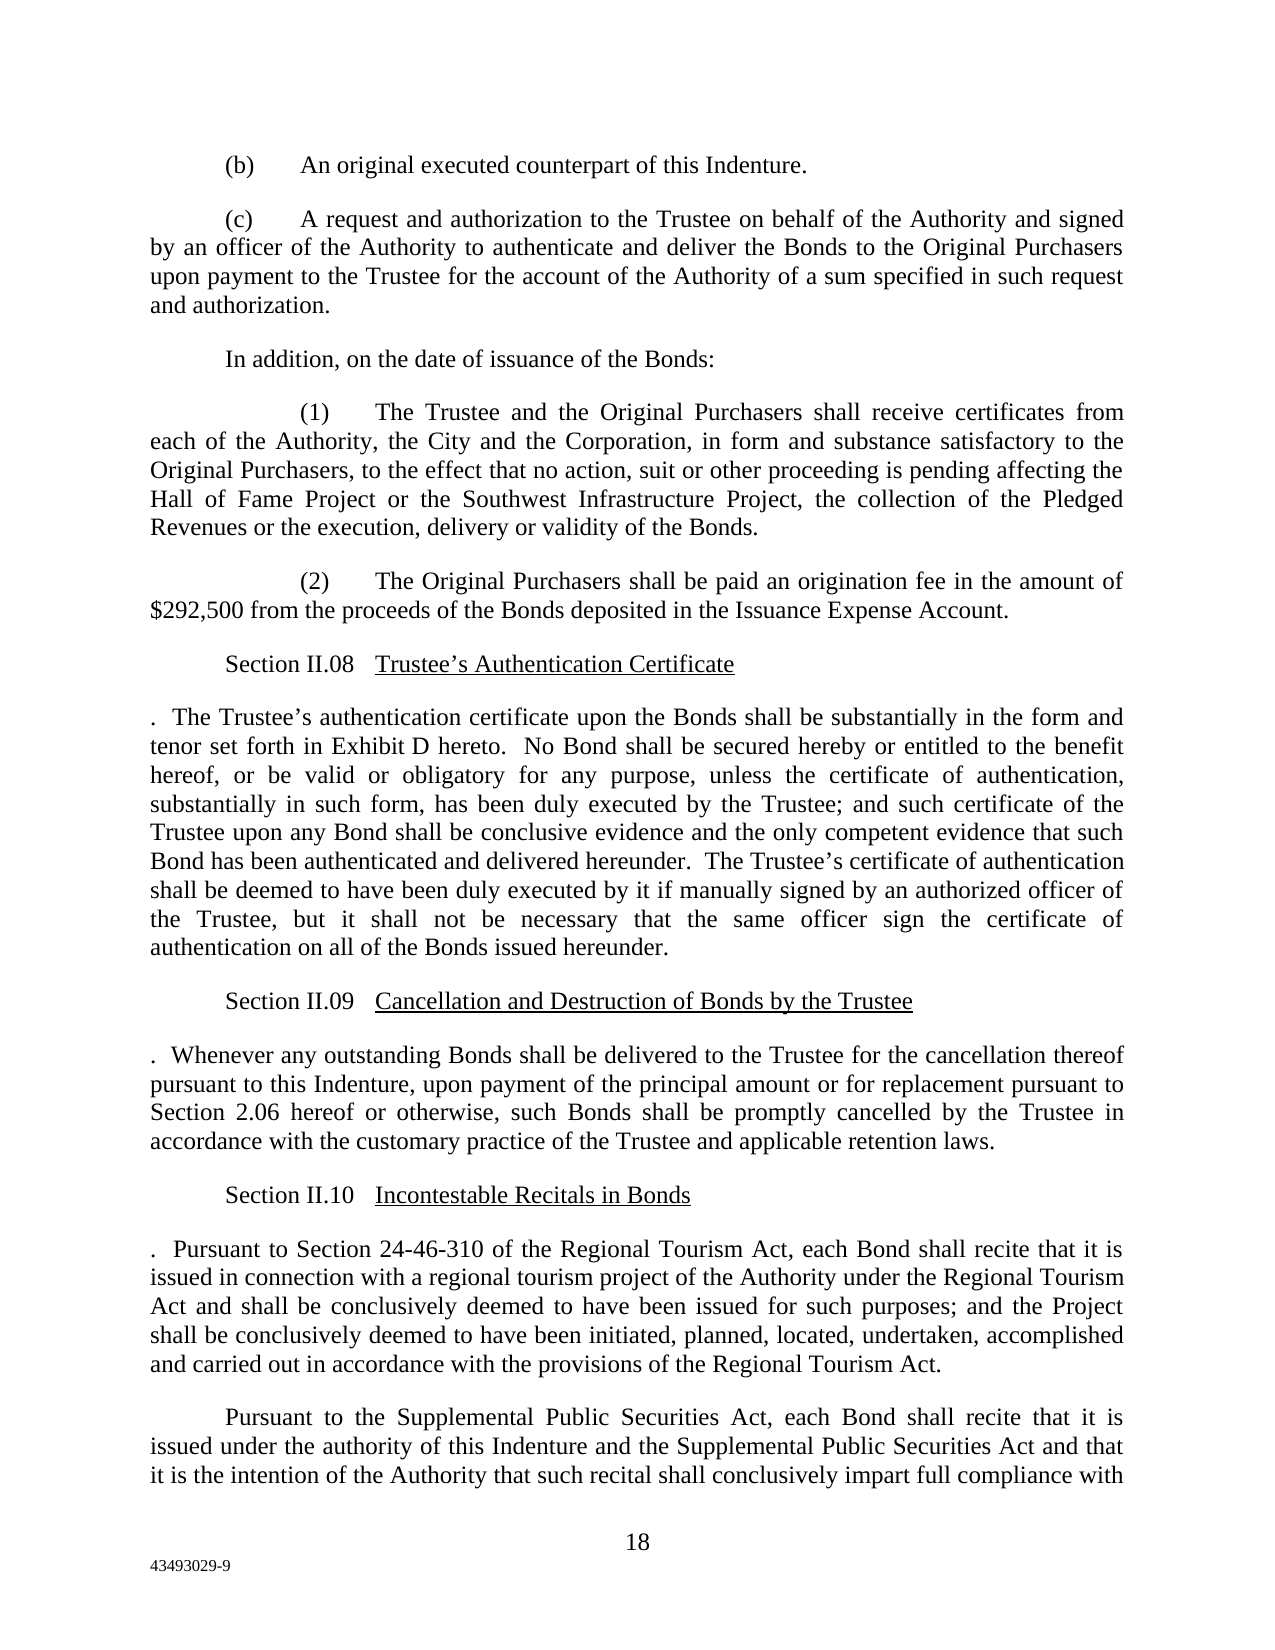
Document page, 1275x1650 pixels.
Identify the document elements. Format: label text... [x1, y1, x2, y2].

subtitle The Trustee and the Original Purchasers shall receive certificates from each of the Authority, the City and the Corporation, in form and substance satisfactory to the Original Purchasers, to the effect that no action, suit or other proceeding is pending affecting the Hall of Fame Project or the Southwest Infrastructure Project, the collection of the Pledged Revenues or the execution, delivery or validity of the Bonds. [150, 397, 1125, 541]
text . The Trustee’s authentication certificate upon the Bonds shall be substantially in the form and tenor set forth in Exhibit D hereto. No Bond shall be secured hereby or entitled to the benefit hereof, or be valid or obligatory for any purpose, unless the certificate of authentication, substantially in such form, has been duly executed by the Trustee; and such certificate of the Trustee upon any Bond shall be conclusive evidence and the only competent evidence that such Bond has been authenticated and delivered hereunder. The Trustee’s certificate of authentication shall be deemed to have been duly executed by it if manually signed by an authorized officer of the Trustee, but it shall not be necessary that the same officer sign the certificate of authentication on all of the Bonds issued hereunder. [150, 702, 1125, 961]
subtitle Incontestable Recitals in Bonds [150, 1180, 1125, 1209]
subtitle An original executed counterpart of this Indenture. [150, 150, 1125, 179]
subtitle The Original Purchasers shall be paid an origination fee in the amount of $292,500 from the proceeds of the Bonds deposited in the Issuance Expense Account. [150, 566, 1125, 624]
subtitle Cancellation and Destruction of Bonds by the Trustee [150, 986, 1125, 1015]
text In addition, on the date of issuance of the Bonds: [150, 344, 1125, 372]
subtitle A request and authorization to the Trustee on behalf of the Authority and signed by an officer of the Authority to authenticate and deliver the Bonds to the Original Purchasers upon payment to the Trustee for the account of the Authority of a sum specified in such request and authorization. [150, 204, 1125, 319]
subtitle Trustee’s Authentication Certificate [150, 649, 1125, 677]
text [150, 1402, 1125, 1489]
text . Whenever any outstanding Bonds shall be delivered to the Trustee for the cancellation thereof pursuant to this Indenture, upon payment of the principal amount or for replacement pursuant to Section 2.06 hereof or otherwise, such Bonds shall be promptly cancelled by the Trustee in accordance with the customary practice of the Trustee and applicable retention laws. [150, 1040, 1125, 1155]
text . Pursuant to Section 24-46-310 of the Regional Tourism Act, each Bond shall recite that it is issued in connection with a regional tourism project of the Authority under the Regional Tourism Act and shall be conclusively deemed to have been issued for such purposes; and the Project shall be conclusively deemed to have been initiated, planned, located, undertaken, accomplished and carried out in accordance with the provisions of the Regional Tourism Act. [150, 1234, 1125, 1377]
